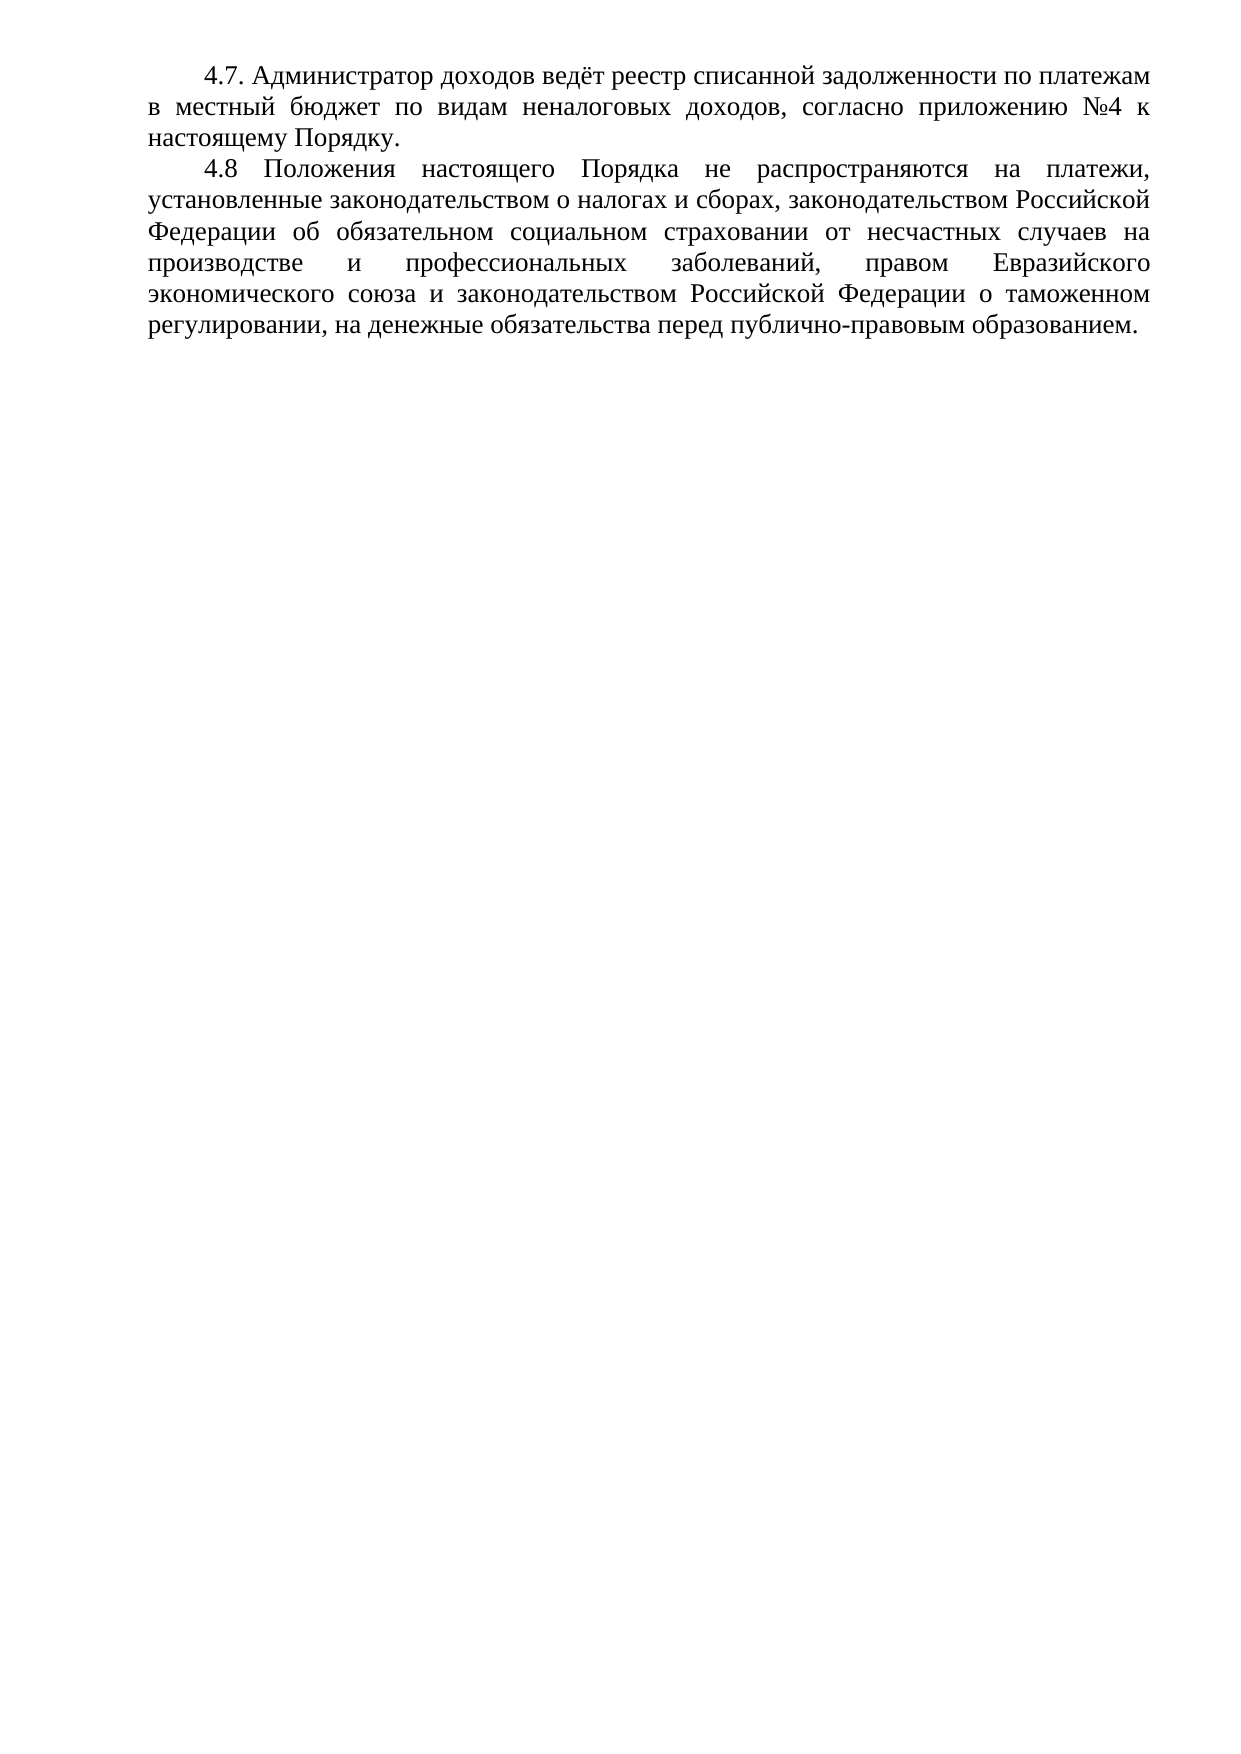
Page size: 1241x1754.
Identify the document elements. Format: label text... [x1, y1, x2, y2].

text 4.7. Администратор доходов ведёт реестр списанной задолженности по платежам в местный бюджет по видам неналоговых доходов, согласно приложению №4 к настоящему Порядку. [148, 59, 1152, 152]
text 4.8 Положения настоящего Порядка не распространяются на платежи, установленные законодательством о налогах и сборах, законодательством Российской Федерации об обязательном социальном страховании от несчастных случаев на производстве и профессиональных заболеваний, правом Евразийского экономического союза и законодательством Российской Федерации о таможенном регулировании, на денежные обязательства перед публично-правовым образованием. [148, 152, 1152, 339]
